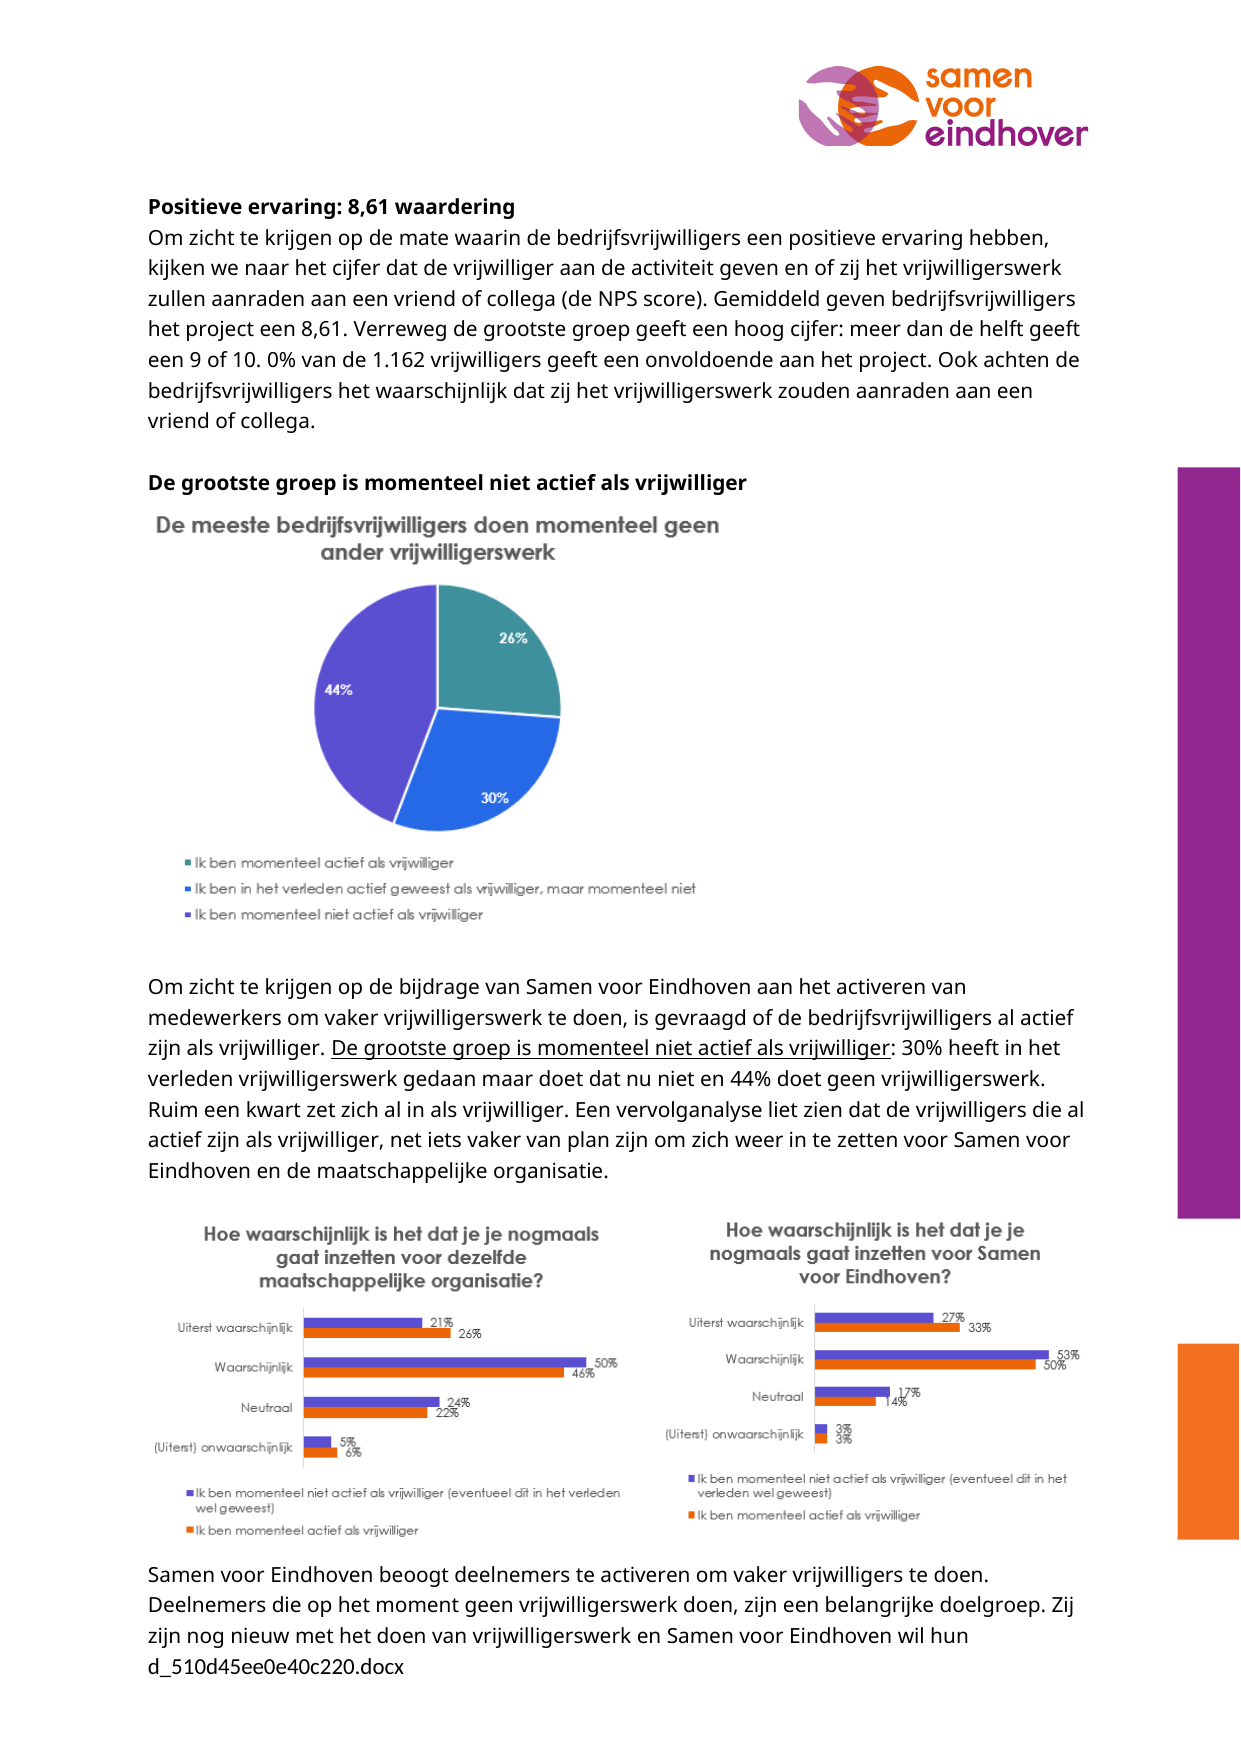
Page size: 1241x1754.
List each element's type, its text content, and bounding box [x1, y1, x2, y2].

picture [147, 1186, 1143, 1558]
picture [147, 498, 735, 940]
text Om zicht te krijgen op de bijdrage van Samen voor Eindhoven aan het activeren van medewerkers om vaker vrijwilligerswerk te doen, is gevraagd of de bedrijfsvrijwilligers al actief zijn als vrijwilliger. De grootste groep is momenteel niet actief als vrijwilliger: 30% heeft in het verleden vrijwilligerswerk gedaan maar doet dat nu niet en 44% doet geen vrijwilligerswerk. Ruim een kwart zet zich al in als vrijwilliger. Een vervolganalyse liet zien dat de vrijwilligers die al actief zijn als vrijwilliger, net iets vaker van plan zijn om zich weer in te zetten voor Samen voor Eindhoven en de maatschappelijke organisatie. [148, 972, 1092, 1184]
picture [797, 66, 1088, 145]
text Positieve ervaring: 8,61 waardering Om zicht te krijgen op de mate waarin de bedrijfsvrijwilligers een positieve ervaring hebben, kijken we naar het cijfer dat de vrijwilliger aan de activiteit geven en of zij het vrijwilligerswerk zullen aanraden aan een vriend of collega (de NPS score). Gemiddeld geven bedrijfsvrijwilligers het project een 8,61. Verreweg de grootste groep geeft een hoog cijfer: meer dan de helft geeft een 9 of 10. 0% van de 1.162 vrijwilligers geeft een onvoldoende aan het project. Ook achten de bedrijfsvrijwilligers het waarschijnlijk dat zij het vrijwilligerswerk zouden aanraden aan een vriend of collega. [148, 192, 1092, 435]
